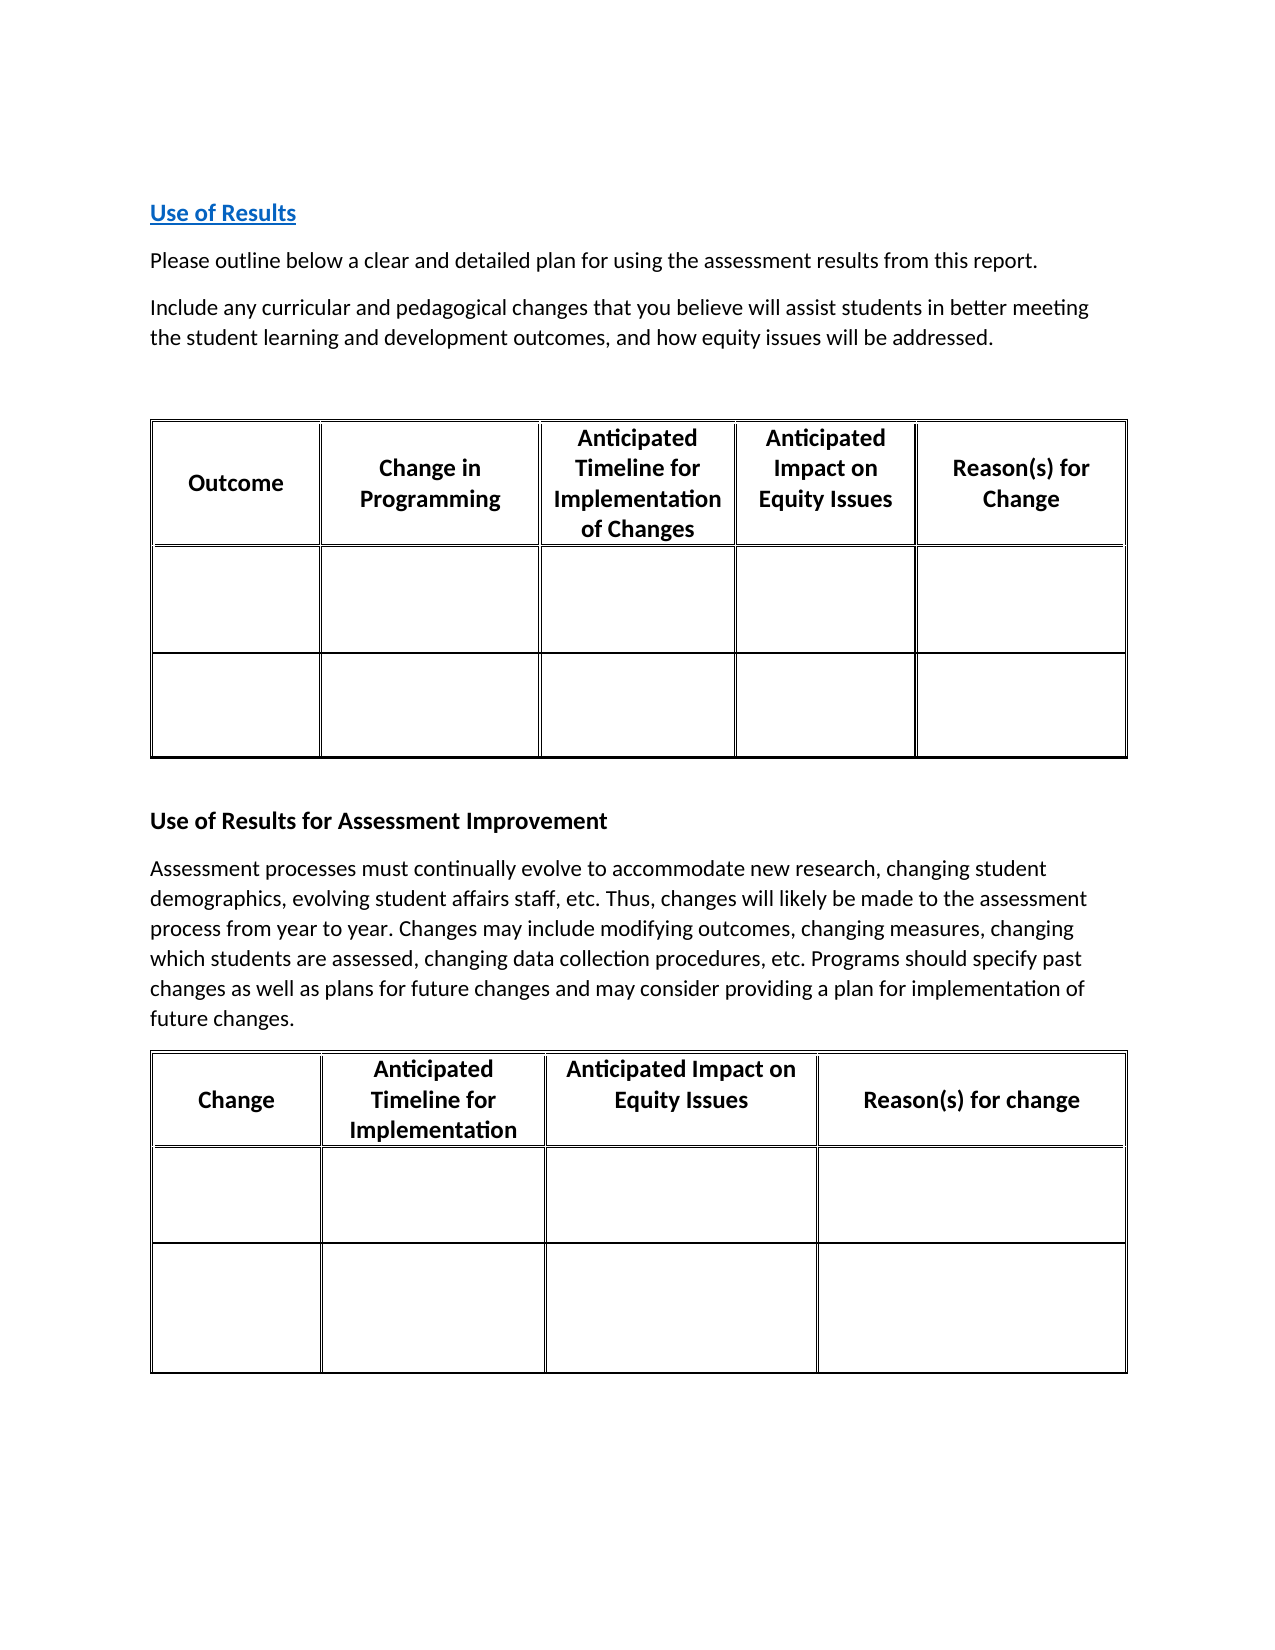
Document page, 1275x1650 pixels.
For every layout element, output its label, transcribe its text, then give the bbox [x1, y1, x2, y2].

table_cell [323, 1244, 544, 1372]
table_cell [547, 1148, 816, 1242]
text Include any curricular and pedagogical changes that you believe will assist students in better meeting the student learning and development outcomes, and how equity issues will be addressed. [150, 293, 1125, 351]
table_header Anticipated Impact on Equity Issues [545, 1054, 817, 1145]
table_cell [542, 547, 734, 652]
table_cell [918, 654, 1125, 756]
table_cell [547, 1244, 816, 1372]
text Please outline below a clear and detailed plan for using the assessment results from this report. [150, 246, 1125, 274]
table_header Reason(s) for change [817, 1054, 1125, 1145]
table_cell [542, 654, 734, 756]
table_cell [817, 1145, 1127, 1242]
table_cell [153, 1244, 320, 1372]
table_cell [323, 1148, 544, 1242]
table_cell [322, 654, 538, 756]
table_cell [152, 544, 320, 652]
table_header Anticipated Timeline for Implementation [321, 1054, 545, 1145]
table_header Outcome [153, 422, 320, 544]
text Assessment processes must continually evolve to accommodate new research, changing student demographics, evolving student affairs staff, etc. Thus, changes will likely be made to the assessment process from year to year. Changes may include modifying outcomes, changing measures, changing which students are assessed, changing data collection procedures, etc. Programs should specify past changes as well as plans for future changes and may consider providing a plan for implementation of future changes. [150, 854, 1125, 1032]
table_header Anticipated Timeline for Implementation of Changes [540, 422, 735, 544]
table_cell [153, 654, 319, 756]
table_cell [322, 547, 538, 652]
table_cell [916, 544, 1127, 652]
text Use of Results [150, 197, 1125, 227]
table_header Change in Programming [320, 420, 540, 544]
table_cell [152, 1145, 321, 1242]
table_cell [737, 654, 914, 756]
table_cell [737, 547, 914, 652]
table_header Anticipated Impact on Equity Issues [735, 422, 916, 544]
text Use of Results for Assessment Improvement [150, 805, 1125, 836]
table_header Change [153, 1054, 321, 1145]
table_header Reason(s) for Change [916, 422, 1125, 544]
table_cell [819, 1244, 1125, 1372]
